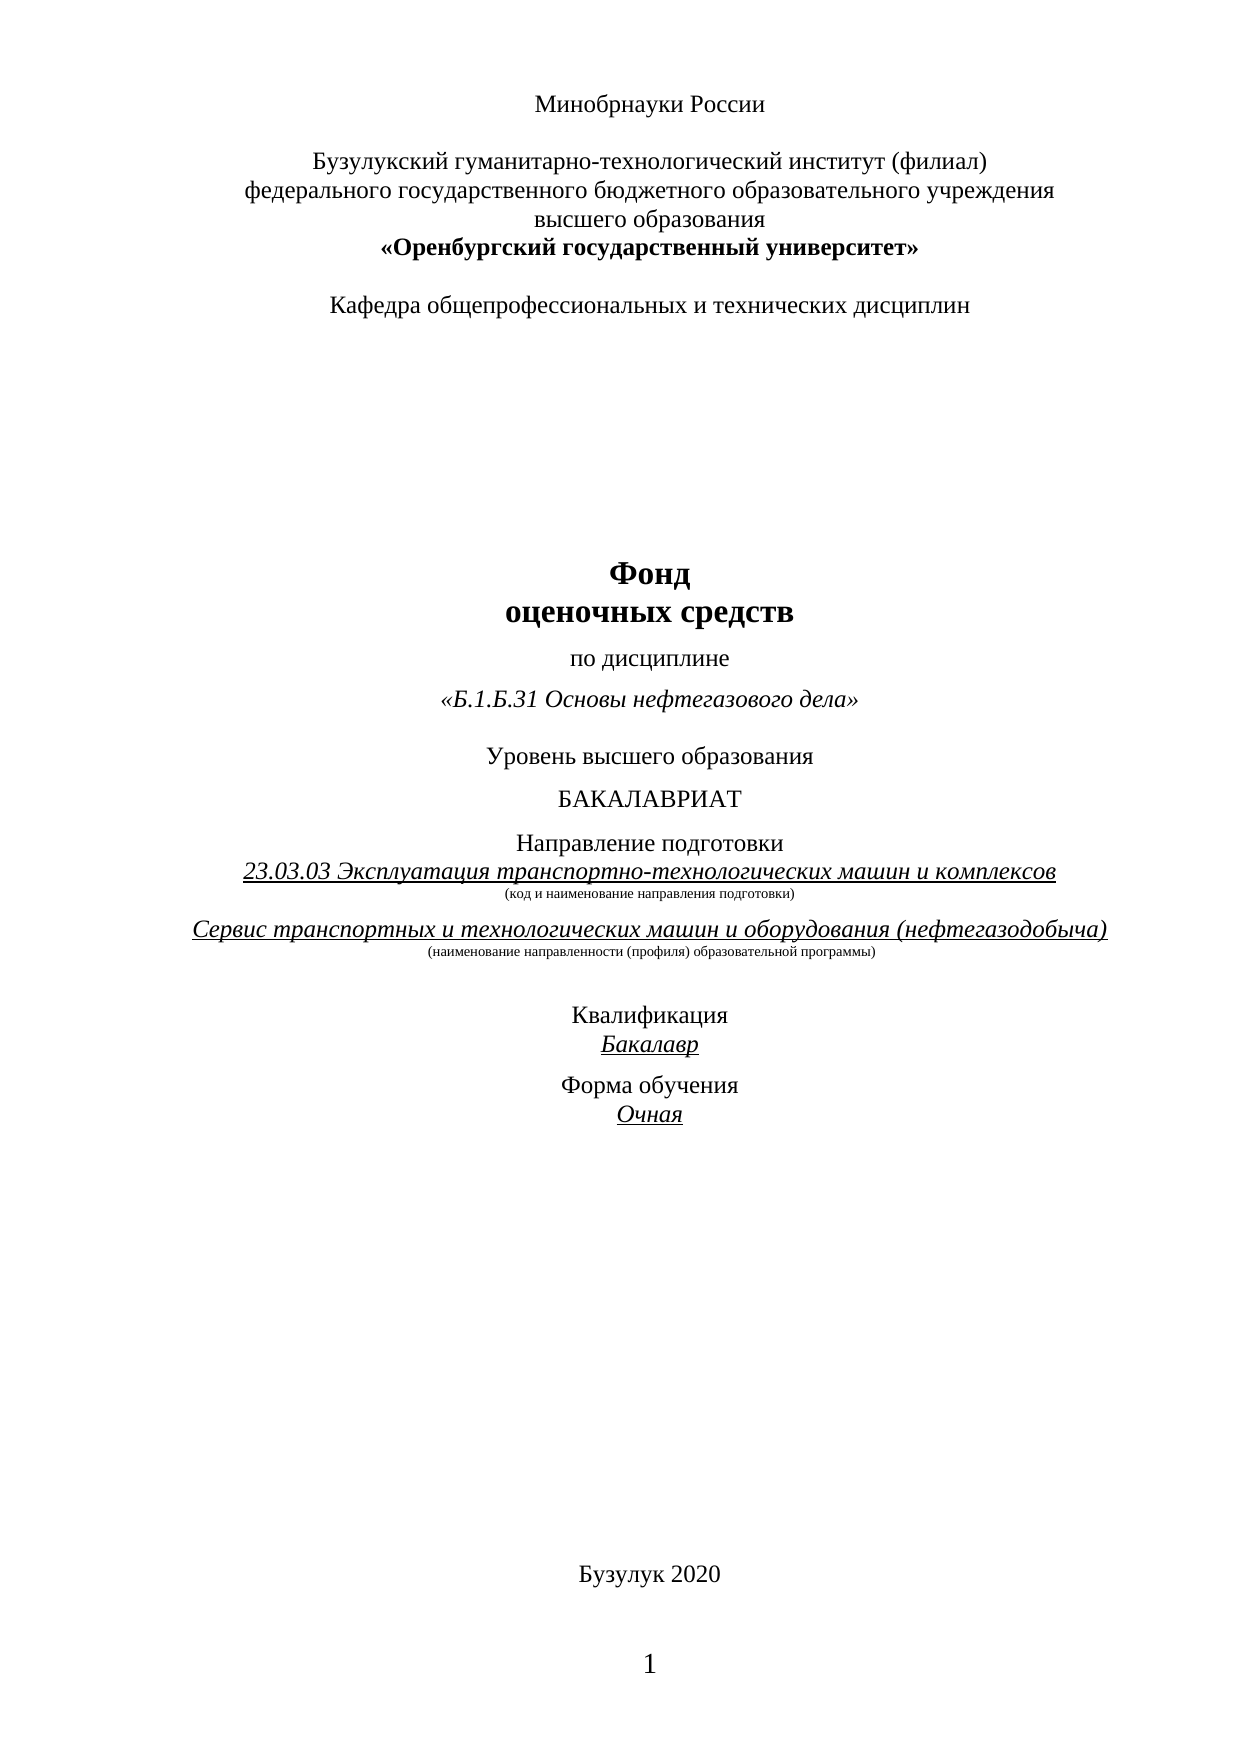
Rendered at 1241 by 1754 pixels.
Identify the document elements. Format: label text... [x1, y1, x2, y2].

text Бакалавр [118, 1029, 1181, 1058]
text (код и наименование направления подготовки) [118, 885, 1181, 914]
text высшего образования [118, 204, 1181, 232]
text 23.03.03 Эксплуатация транспортно-технологических машин и комплексов [118, 856, 1181, 885]
text «Б.1.Б.31 Основы нефтегазового дела» [118, 684, 1181, 713]
text (наименование направленности (профиля) образовательной программы) [118, 943, 1181, 971]
text Форма обучения [118, 1070, 1181, 1099]
text «Оренбургский государственный университет» [118, 232, 1181, 261]
text Минобрнауки России [118, 89, 1181, 117]
text оценочных средств [118, 592, 1181, 630]
text Кафедра общепрофессиональных и технических дисциплин [118, 290, 1181, 319]
text Направление подготовки [118, 828, 1181, 856]
text БАКАЛАВРИАТ [118, 784, 1181, 813]
text Фонд [118, 553, 1181, 592]
text Уровень высшего образования [118, 741, 1181, 770]
text федерального государственного бюджетного образовательного учреждения [118, 175, 1181, 204]
text Сервис транспортных и технологических машин и оборудования (нефтегазодобыча) [118, 914, 1181, 943]
text Бузулукский гуманитарно-технологический институт (филиал) [118, 146, 1181, 175]
text Очная [118, 1099, 1181, 1128]
text по дисциплине [118, 643, 1181, 671]
text Квалификация [118, 1000, 1181, 1029]
text Бузулук 2020 [118, 1559, 1181, 1588]
